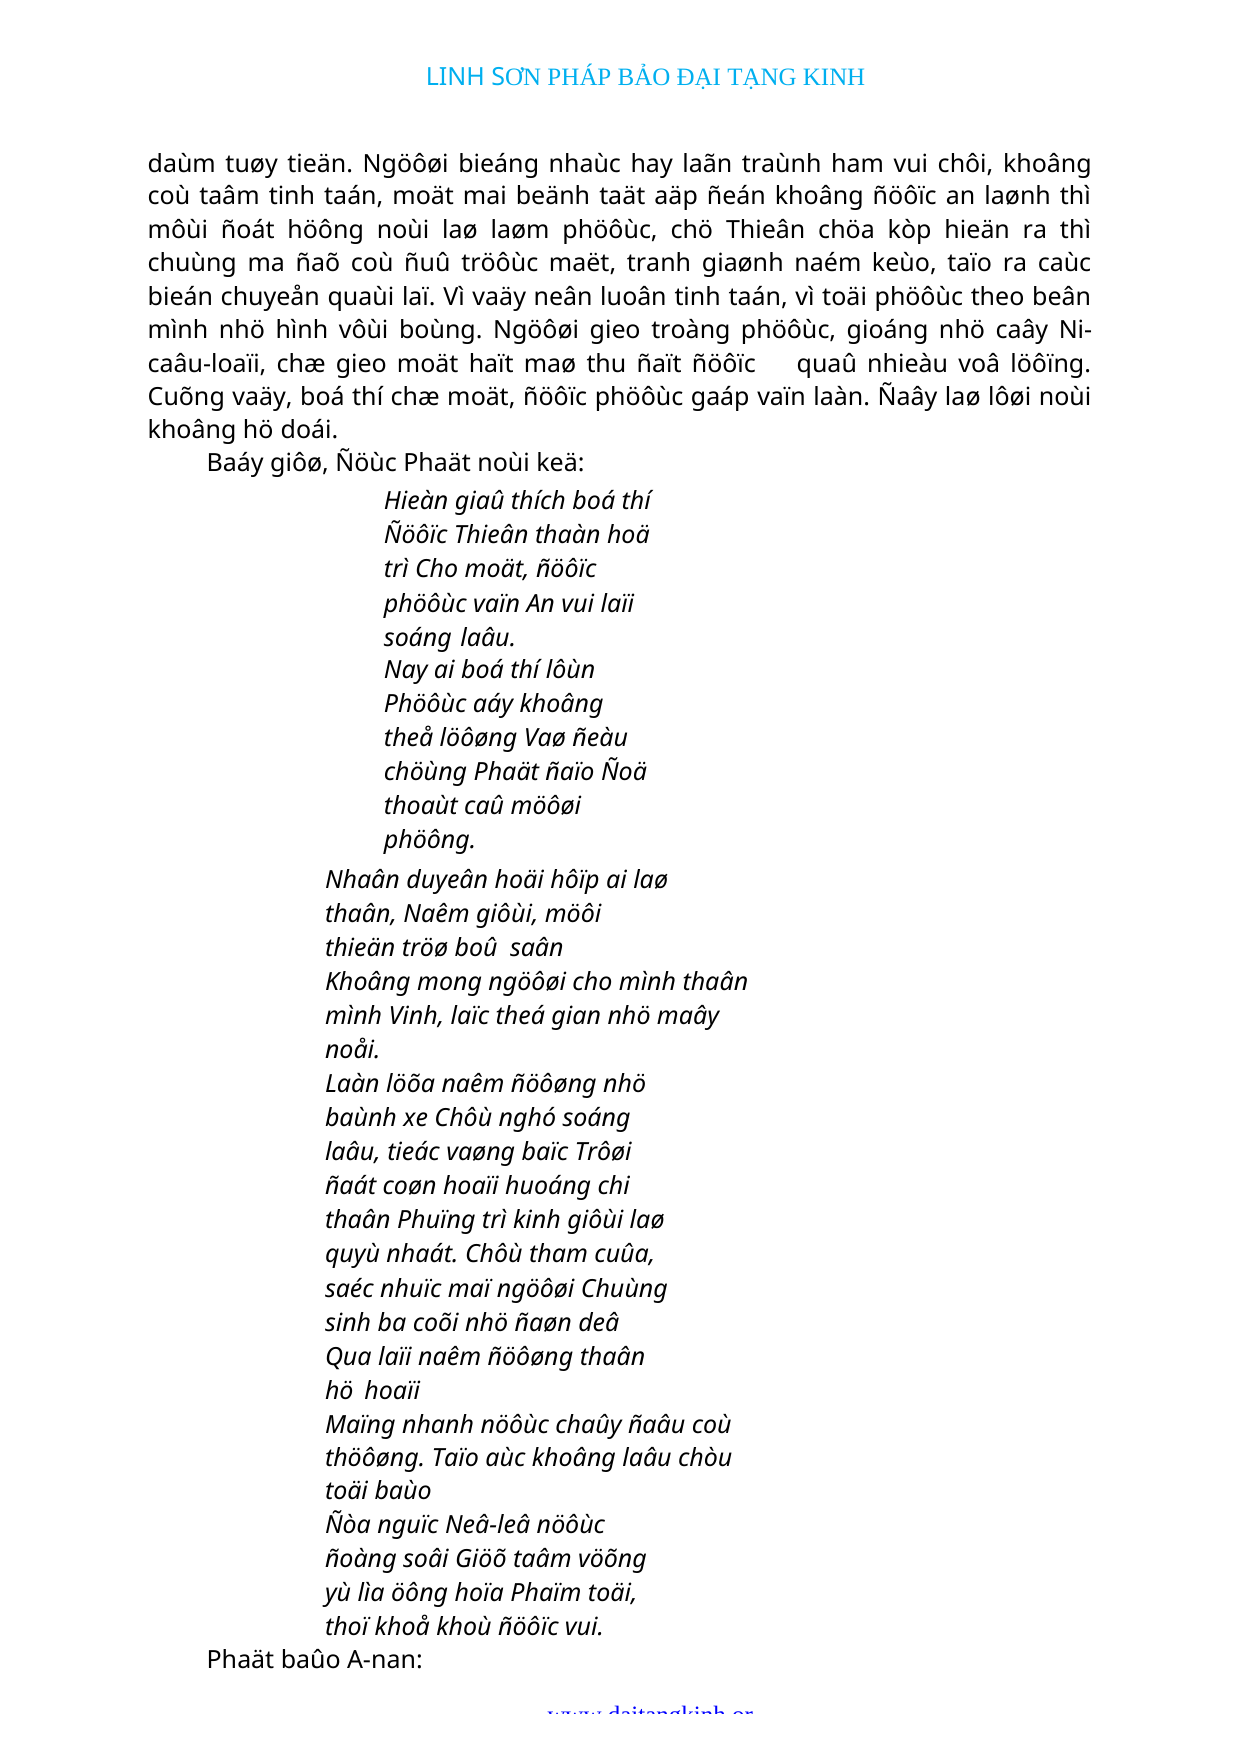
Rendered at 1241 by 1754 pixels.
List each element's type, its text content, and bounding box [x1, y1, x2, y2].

text Nay ai boá thí lôùn [384, 653, 1105, 685]
text Phöôùc aáy khoâng theå löôøng Vaø ñeàu chöùng Phaät ñaïo Ñoä thoaùt caû möôøi phöông. [384, 685, 658, 856]
text Laàn löõa naêm ñöôøng nhö baùnh xe Chôù nghó soáng laâu, tieác vaøng baïc Trôøi ñaát coøn hoaïi huoáng chi thaân Phuïng trì kinh giôùi laø quyù nhaát. Chôù tham cuûa, saéc nhuïc maï ngöôøi Chuùng sinh ba coõi nhö ñaøn deâ Qua laïi naêm ñöôøng thaân hö hoaïi [325, 1066, 676, 1406]
text Khoâng mong ngöôøi cho mình thaân mình Vinh, laïc theá gian nhö maây noåi. [325, 964, 762, 1066]
text Ñòa nguïc Neâ-leâ nöôùc ñoàng soâi Giöõ taâm vöõng yù lìa öông hoïa Phaïm toäi, thoï khoå khoù ñöôïc vui. [325, 1507, 669, 1643]
text Phaät baûo A-nan: [206, 1643, 1105, 1675]
text daùm tuøy tieän. Ngöôøi bieáng nhaùc hay laãn traùnh ham vui chôi, khoâng coù taâm tinh taán, moät mai beänh taät aäp ñeán khoâng ñöôïc an laønh thì môùi ñoát höông noùi laø laøm phöôùc, chö Thieân chöa kòp hieän ra thì chuùng ma ñaõ coù ñuû tröôùc maët, tranh giaønh naém keùo, taïo ra caùc bieán chuyeån quaùi laï. Vì vaäy neân luoân tinh taán, vì toäi phöôùc theo beân mình nhö hình vôùi boùng. Ngöôøi gieo troàng phöôùc, gioáng nhö caây Ni-caâu-loaïi, chæ gieo moät haït maø thu ñaït ñöôïc quaû nhieàu voâ löôïng. Cuõng vaäy, boá thí chæ moät, ñöôïc phöôùc gaáp vaïn laàn. Ñaây laø lôøi noùi khoâng hö doái. [147, 145, 1093, 446]
text Hieàn giaû thích boá thí Ñöôïc Thieân thaàn hoä trì Cho moät, ñöôïc phöôùc vaïn An vui laïi soáng laâu. [384, 483, 651, 653]
text Baáy giôø, Ñöùc Phaät noùi keä: [206, 446, 1105, 477]
text Nhaân duyeân hoäi hôïp ai laø thaân, Naêm giôùi, möôi thieän tröø boû saân [325, 861, 669, 964]
text Maïng nhanh nöôùc chaûy ñaâu coù thöôøng. Taïo aùc khoâng laâu chòu toäi baùo [325, 1406, 762, 1507]
